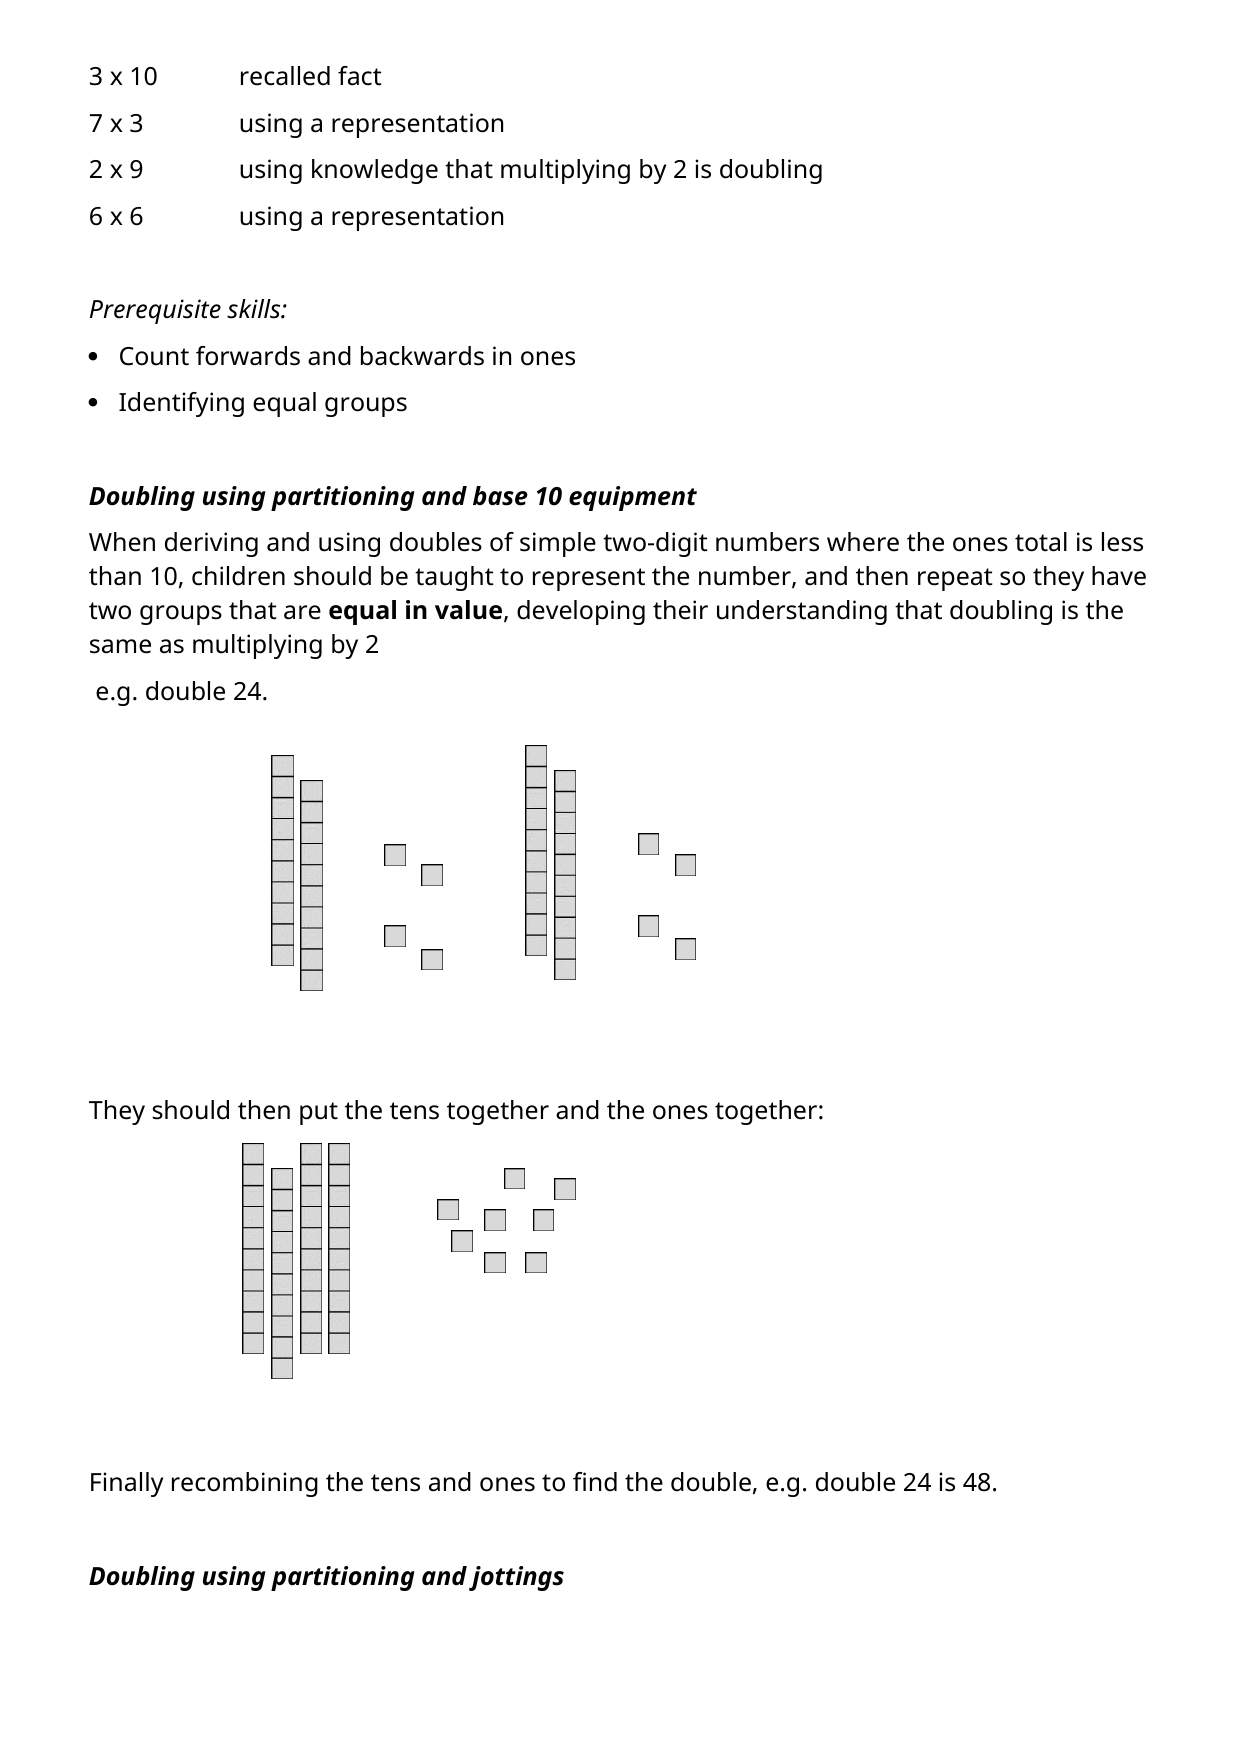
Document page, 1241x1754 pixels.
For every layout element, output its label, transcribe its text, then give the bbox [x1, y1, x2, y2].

picture [384, 844, 406, 866]
picture [421, 864, 443, 886]
text They should then put the tens together and the ones together: [89, 1092, 1152, 1127]
text Doubling using partitioning and base 10 equipment [89, 478, 1152, 512]
picture [638, 833, 659, 855]
picture [242, 1143, 264, 1354]
text Finally recombining the tens and ones to find the double, e.g. double 24 is 48. [89, 1465, 1152, 1499]
text When deriving and using doubles of simple two-digit numbers where the ones total is less than 10, children should be taught to represent the number, and then repeat so they have two groups that are equal in value, developing their understanding that doubling is the same as multiplying by 2 [89, 525, 1152, 661]
picture [451, 1230, 473, 1252]
picture [525, 745, 547, 956]
picture [554, 770, 576, 980]
picture [300, 1143, 322, 1354]
picture [384, 925, 406, 947]
list Count forwards and backwards in ones [89, 338, 1152, 372]
picture [484, 1209, 506, 1231]
picture [421, 949, 443, 970]
picture [638, 915, 659, 937]
picture [271, 755, 294, 966]
picture [533, 1209, 554, 1231]
picture [328, 1143, 350, 1354]
picture [300, 780, 323, 991]
picture [437, 1199, 459, 1220]
text Doubling using partitioning and jottings [89, 1558, 1152, 1592]
picture [504, 1168, 525, 1189]
picture [675, 938, 696, 960]
picture [271, 1168, 293, 1379]
text 2 x 9 using knowledge that multiplying by 2 is doubling [89, 152, 1152, 186]
text 6 x 6 using a representation [89, 199, 1152, 233]
picture [525, 1252, 547, 1273]
text 3 x 10 recalled fact [89, 59, 1152, 93]
list Identifying equal groups [89, 385, 1152, 419]
picture [675, 854, 696, 876]
text e.g. double 24. [89, 673, 1152, 707]
text 7 x 3 using a representation [89, 106, 1152, 140]
picture [484, 1252, 506, 1273]
text Prerequisite skills: [89, 292, 1152, 326]
picture [554, 1178, 576, 1200]
